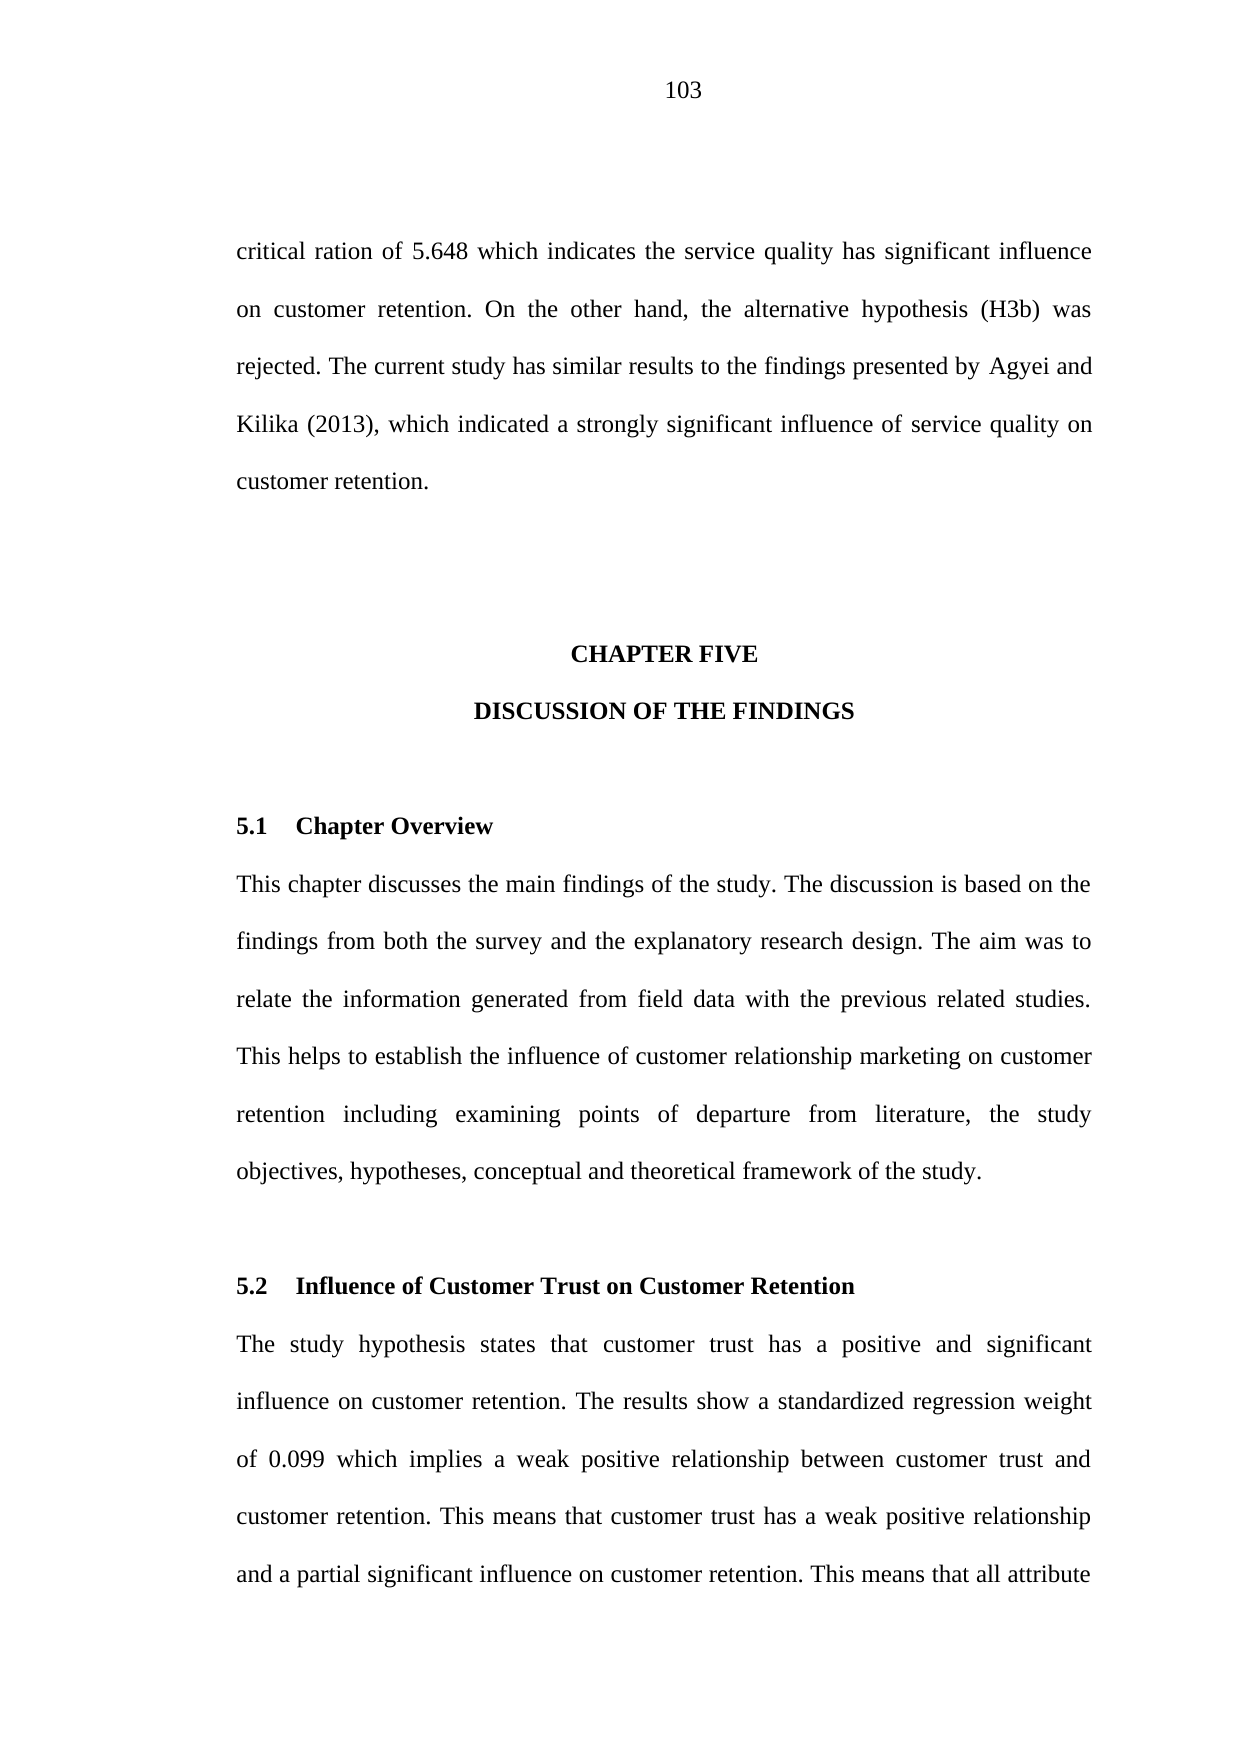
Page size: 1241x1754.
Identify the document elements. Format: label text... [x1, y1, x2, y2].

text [236, 236, 1092, 495]
subtitle Influence of Customer Trust on Customer Retention [236, 1271, 1092, 1300]
subtitle Chapter Overview [236, 811, 1092, 840]
subtitle CHAPTER FIVE [236, 639, 1092, 667]
subtitle DISCUSSION OF THE FINDINGS [236, 696, 1092, 725]
text This chapter discusses the main findings of the study. The discussion is based on the findings from both the survey and the explanatory research design. The aim was to relate the information generated from field data with the previous related studies. This helps to establish the influence of customer relationship marketing on customer retention including examining points of departure from literature, the study objectives, hypotheses, conceptual and theoretical framework of the study. [236, 869, 1092, 1185]
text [236, 1329, 1092, 1587]
